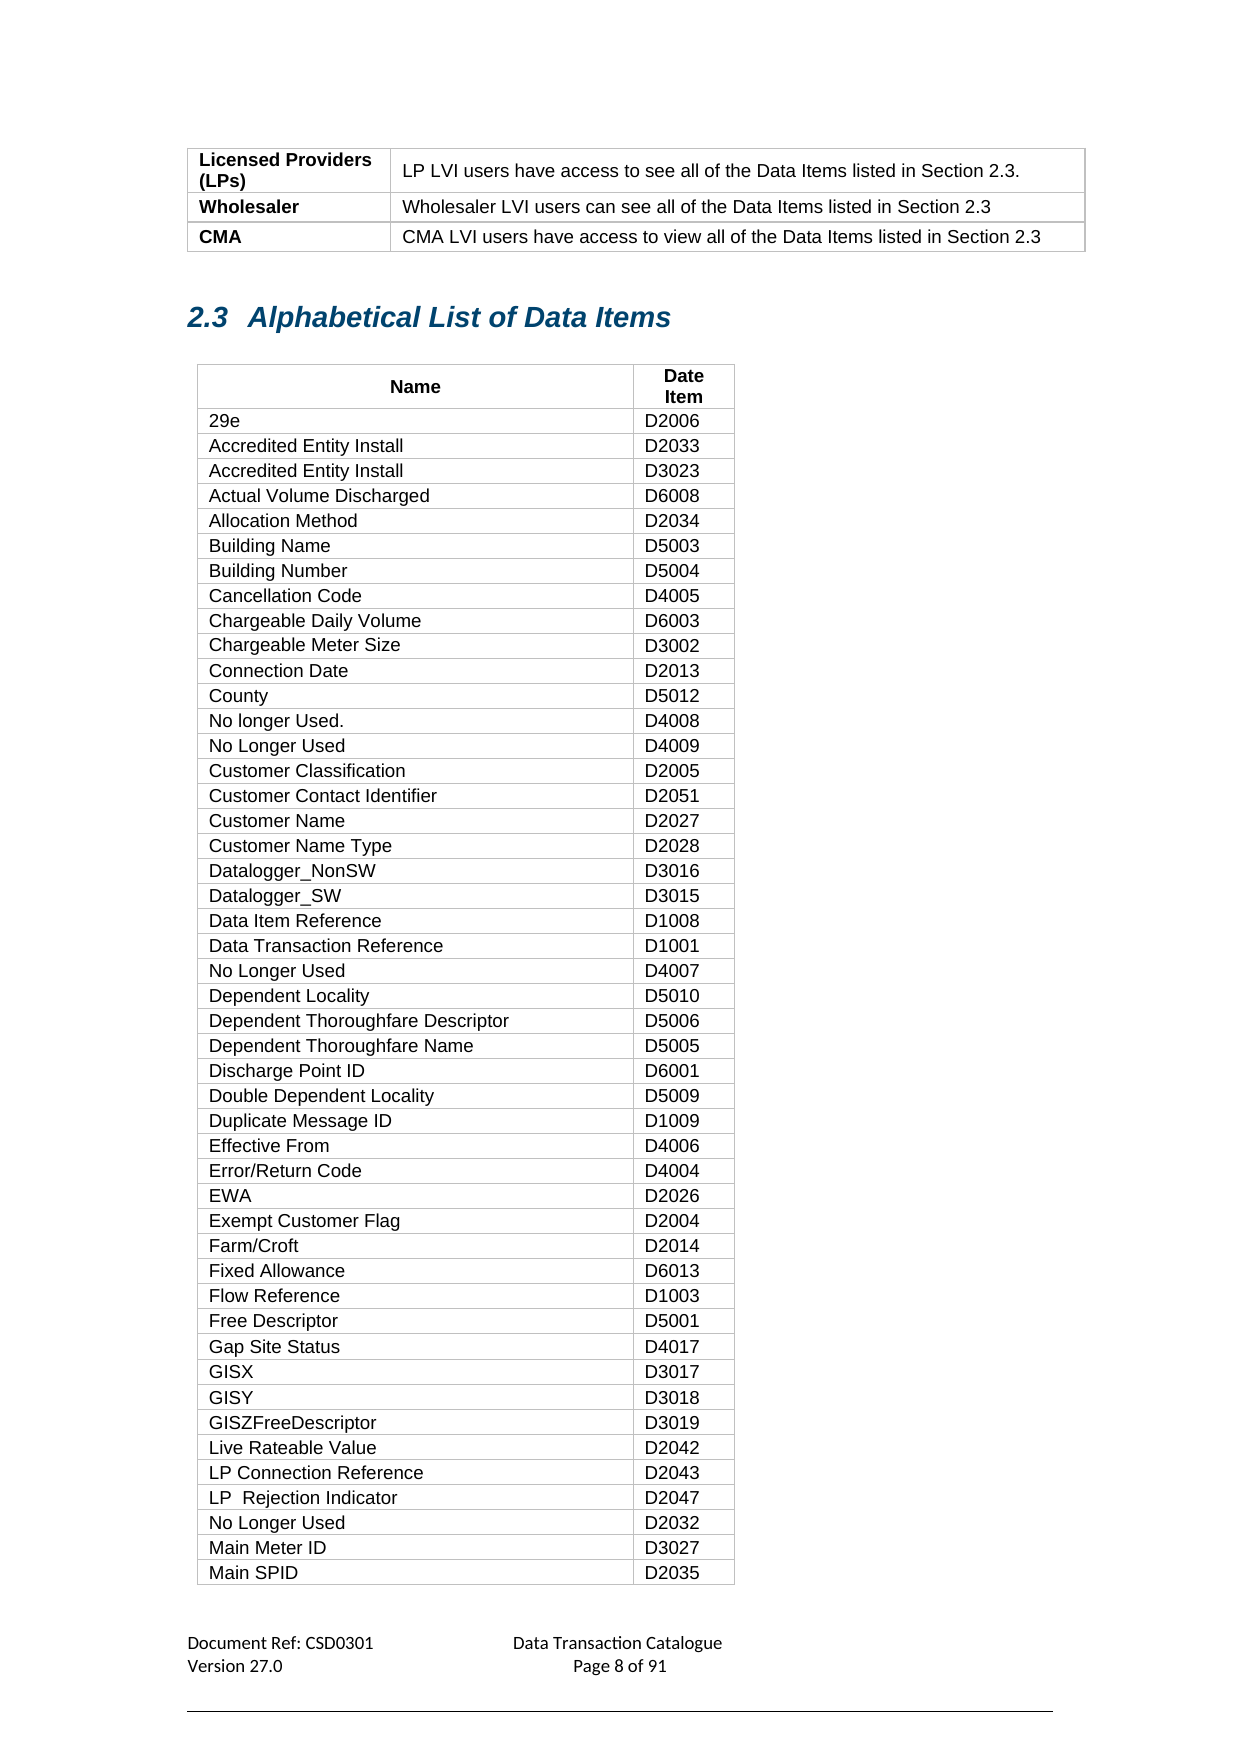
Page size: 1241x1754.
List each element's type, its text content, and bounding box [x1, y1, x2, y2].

table_cell D1009 [634, 1109, 734, 1133]
table_cell D2006 [634, 409, 734, 433]
table_cell Double Dependent Locality [198, 1084, 633, 1108]
table_cell Fixed Allowance [198, 1259, 633, 1283]
table_cell D2028 [634, 834, 734, 858]
table_cell Customer Contact Identifier [198, 784, 633, 808]
table_cell Data Item Reference [198, 909, 633, 933]
table_cell D3016 [634, 859, 734, 883]
table_cell Dependent Locality [198, 984, 633, 1008]
table_cell Datalogger_SW [198, 884, 633, 908]
table_cell D2034 [634, 509, 734, 533]
table_cell D3019 [634, 1410, 734, 1434]
table_cell Wholesaler [188, 193, 390, 221]
table_cell Building Name [198, 534, 633, 558]
table_cell D3002 [634, 634, 734, 658]
table_cell Farm/Croft [198, 1234, 633, 1258]
table_cell D2042 [634, 1435, 734, 1459]
table_cell D2051 [634, 784, 734, 808]
table_cell D2005 [634, 759, 734, 783]
table_cell Effective From [198, 1134, 633, 1158]
table_cell Accredited Entity Install [198, 459, 633, 483]
table_cell Actual Volume Discharged [198, 484, 633, 508]
table_cell D5009 [634, 1084, 734, 1108]
table_cell D3018 [634, 1385, 734, 1409]
table_cell D2014 [634, 1234, 734, 1258]
table_cell Data Transaction Reference [198, 934, 633, 958]
table_cell Accredited Entity Install [198, 434, 633, 458]
table_cell D5006 [634, 1009, 734, 1033]
table_cell GISY [198, 1385, 633, 1409]
table_cell D1001 [634, 934, 734, 958]
table_cell D2027 [634, 809, 734, 833]
table_cell 29e [198, 409, 633, 433]
table_cell Exempt Customer Flag [198, 1209, 633, 1233]
table_cell D4008 [634, 709, 734, 733]
table_cell GISX [198, 1360, 633, 1384]
table_cell County [198, 684, 633, 708]
table_cell Building Number [198, 559, 633, 583]
table_cell D6013 [634, 1259, 734, 1283]
table_cell Free Descriptor [198, 1309, 633, 1333]
table_cell Chargeable Daily Volume [198, 609, 633, 633]
table_cell No longer Used. [198, 709, 633, 733]
table_cell CMA LVI users have access to view all of the Data Items listed in Section 2.3 [391, 223, 1084, 251]
table_cell No Longer Used [198, 734, 633, 758]
table_cell Gap Site Status [198, 1334, 633, 1359]
table_cell D2043 [634, 1460, 734, 1484]
table_cell D4006 [634, 1134, 734, 1158]
table_header Date Item [634, 365, 734, 408]
table_cell LP Rejection Indicator [198, 1485, 633, 1509]
table_cell D3015 [634, 884, 734, 908]
table_cell D5004 [634, 559, 734, 583]
table_cell D4005 [634, 584, 734, 608]
table_cell Dependent Thoroughfare Name [198, 1034, 633, 1058]
table_cell GISZFreeDescriptor [198, 1410, 633, 1434]
table_cell D1003 [634, 1284, 734, 1308]
table_cell D2035 [634, 1560, 734, 1584]
table_cell CMA [188, 223, 390, 251]
table_cell D6003 [634, 609, 734, 633]
table_cell D2026 [634, 1184, 734, 1208]
subtitle Alphabetical List of Data Items [187, 300, 1053, 333]
table_cell No Longer Used [198, 1510, 633, 1534]
table_cell Error/Return Code [198, 1159, 633, 1183]
table_cell LP LVI users have access to see all of the Data Items listed in Section 2.3. [391, 149, 1084, 192]
table_cell D4009 [634, 734, 734, 758]
table_cell Chargeable Meter Size [198, 634, 633, 658]
table_cell Duplicate Message ID [198, 1109, 633, 1133]
table_cell Customer Name [198, 809, 633, 833]
table_cell Live Rateable Value [198, 1435, 633, 1459]
table_cell Flow Reference [198, 1284, 633, 1308]
table_header Name [198, 365, 633, 408]
table_cell D2004 [634, 1209, 734, 1233]
table_cell D2013 [634, 659, 734, 683]
table_cell Dependent Thoroughfare Descriptor [198, 1009, 633, 1033]
table_cell D4007 [634, 959, 734, 983]
table_cell Datalogger_NonSW [198, 859, 633, 883]
table_cell Cancellation Code [198, 584, 633, 608]
table_cell D3027 [634, 1535, 734, 1559]
table_cell EWA [198, 1184, 633, 1208]
table_cell Allocation Method [198, 509, 633, 533]
table_cell D6001 [634, 1059, 734, 1083]
table_cell Customer Name Type [198, 834, 633, 858]
table_cell D2047 [634, 1485, 734, 1509]
table_cell D1008 [634, 909, 734, 933]
table_cell D6008 [634, 484, 734, 508]
table_cell D5001 [634, 1309, 734, 1333]
table_cell D4004 [634, 1159, 734, 1183]
table_cell No Longer Used [198, 959, 633, 983]
table_cell Wholesaler LVI users can see all of the Data Items listed in Section 2.3 [391, 193, 1084, 221]
table_cell D5010 [634, 984, 734, 1008]
table_cell Main SPID [198, 1560, 633, 1584]
table_cell D5003 [634, 534, 734, 558]
table_cell Main Meter ID [198, 1535, 633, 1559]
table_cell Licensed Providers (LPs) [188, 149, 390, 192]
table_cell D4017 [634, 1334, 734, 1359]
table_cell D3023 [634, 459, 734, 483]
table_cell LP Connection Reference [198, 1460, 633, 1484]
table_cell Customer Classification [198, 759, 633, 783]
table_cell D3017 [634, 1360, 734, 1384]
table_cell [198, 1059, 633, 1083]
table_cell Connection Date [198, 659, 633, 683]
table_cell D5005 [634, 1034, 734, 1058]
table_cell D5012 [634, 684, 734, 708]
table_cell D2032 [634, 1510, 734, 1534]
table_cell D2033 [634, 434, 734, 458]
